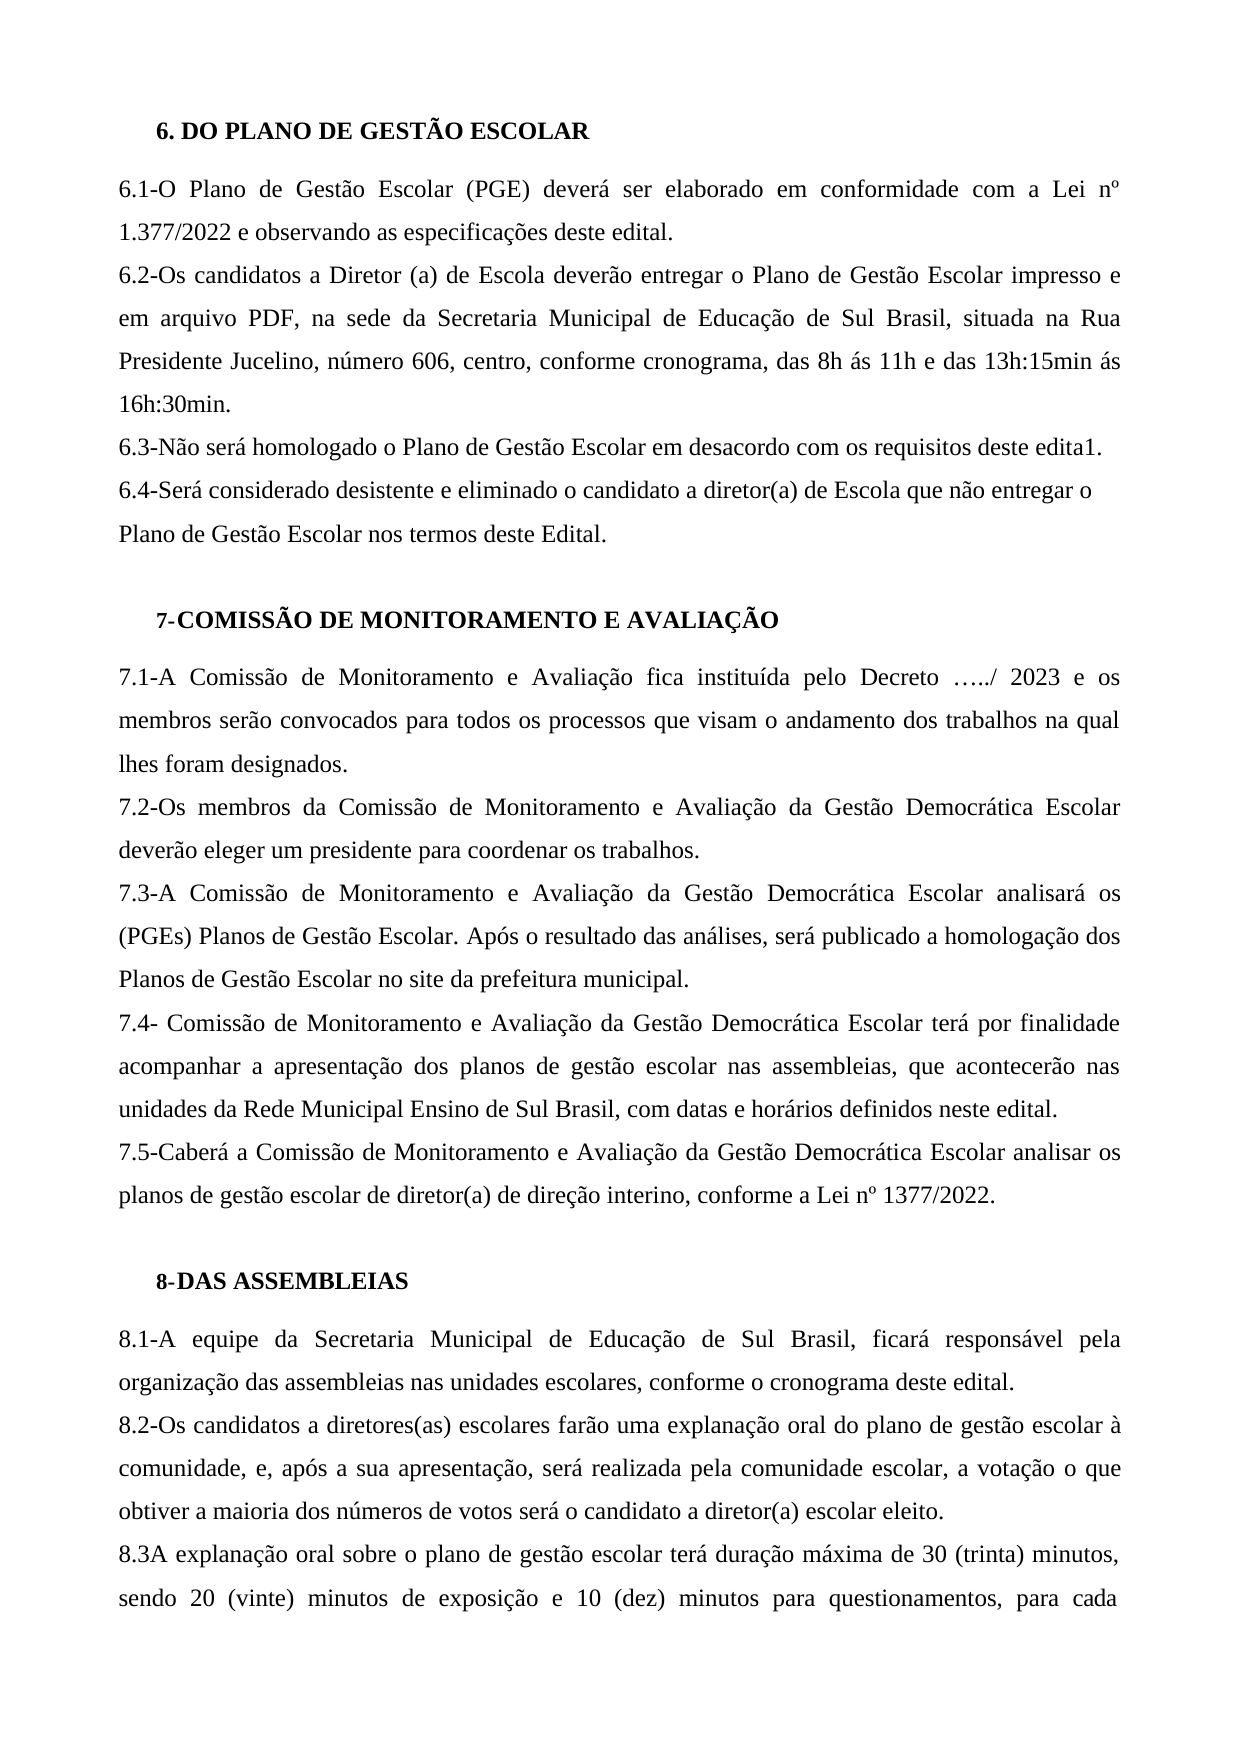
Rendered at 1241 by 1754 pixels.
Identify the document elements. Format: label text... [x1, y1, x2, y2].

text 6.3-Não será homologado o Plano de Gestão Escolar em desacordo com os requisitos deste edita1. 6.4-Será considerado desistente e eliminado o candidato a diretor(a) de Escola que não entregar o Plano de Gestão Escolar nos termos deste Edital. [118, 432, 1121, 547]
text 8.2-Os candidatos a diretores(as) escolares farão uma explanação oral do plano de gestão escolar à comunidade, e, após a sua apresentação, será realizada pela comunidade escolar, a votação o que obtiver a maioria dos números de votos será o candidato a diretor(a) escolar eleito. [118, 1410, 1123, 1525]
text 7.1-A Comissão de Monitoramento e Avaliação fica instituída pelo Decreto …../ 2023 e os membros serão convocados para todos os processos que visam o andamento dos trabalhos na qual lhes foram designados. [118, 662, 1121, 777]
text 7.2-Os membros da Comissão de Monitoramento e Avaliação da Gestão Democrática Escolar deverão eleger um presidente para coordenar os trabalhos. [118, 792, 1122, 864]
text 7.4- Comissão de Monitoramento e Avaliação da Gestão Democrática Escolar terá por finalidade acompanhar a apresentação dos planos de gestão escolar nas assembleias, que acontecerão nas unidades da Rede Municipal Ensino de Sul Brasil, com datas e horários definidos neste edital. [118, 1008, 1121, 1123]
subtitle COMISSÃO DE MONITORAMENTO E AVALIAÇÃO [156, 605, 1140, 634]
text 6.2-Os candidatos a Diretor (a) de Escola deverão entregar o Plano de Gestão Escolar impresso e em arquivo PDF, na sede da Secretaria Municipal de Educação de Sul Brasil, situada na Rua Presidente Jucelino, número 606, centro, conforme cronograma, das 8h ás 11h e das 13h:15min ás 16h:30min. [118, 260, 1122, 418]
text 8.3A explanação oral sobre o plano de gestão escolar terá duração máxima de 30 (trinta) minutos, sendo 20 (vinte) minutos de exposição e 10 (dez) minutos para questionamentos, para cada [118, 1539, 1121, 1611]
text 7.5-Caberá a Comissão de Monitoramento e Avaliação da Gestão Democrática Escolar analisar os planos de gestão escolar de diretor(a) de direção interino, conforme a Lei nº 1377/2022. [118, 1137, 1122, 1209]
subtitle DAS ASSEMBLEIAS [156, 1266, 1140, 1295]
subtitle 6. DO PLANO DE GESTÃO ESCOLAR [156, 116, 1140, 145]
text 8.1-A equipe da Secretaria Municipal de Educação de Sul Brasil, ficará responsável pela organização das assembleias nas unidades escolares, conforme o cronograma deste edital. [118, 1324, 1122, 1396]
text 6.1-O Plano de Gestão Escolar (PGE) deverá ser elaborado em conformidade com a Lei nº 1.377/2022 e observando as especificações deste edital. [118, 174, 1121, 246]
text 7.3-A Comissão de Monitoramento e Avaliação da Gestão Democrática Escolar analisará os (PGEs) Planos de Gestão Escolar. Após o resultado das análises, será publicado a homologação dos Planos de Gestão Escolar no site da prefeitura municipal. [118, 878, 1121, 993]
